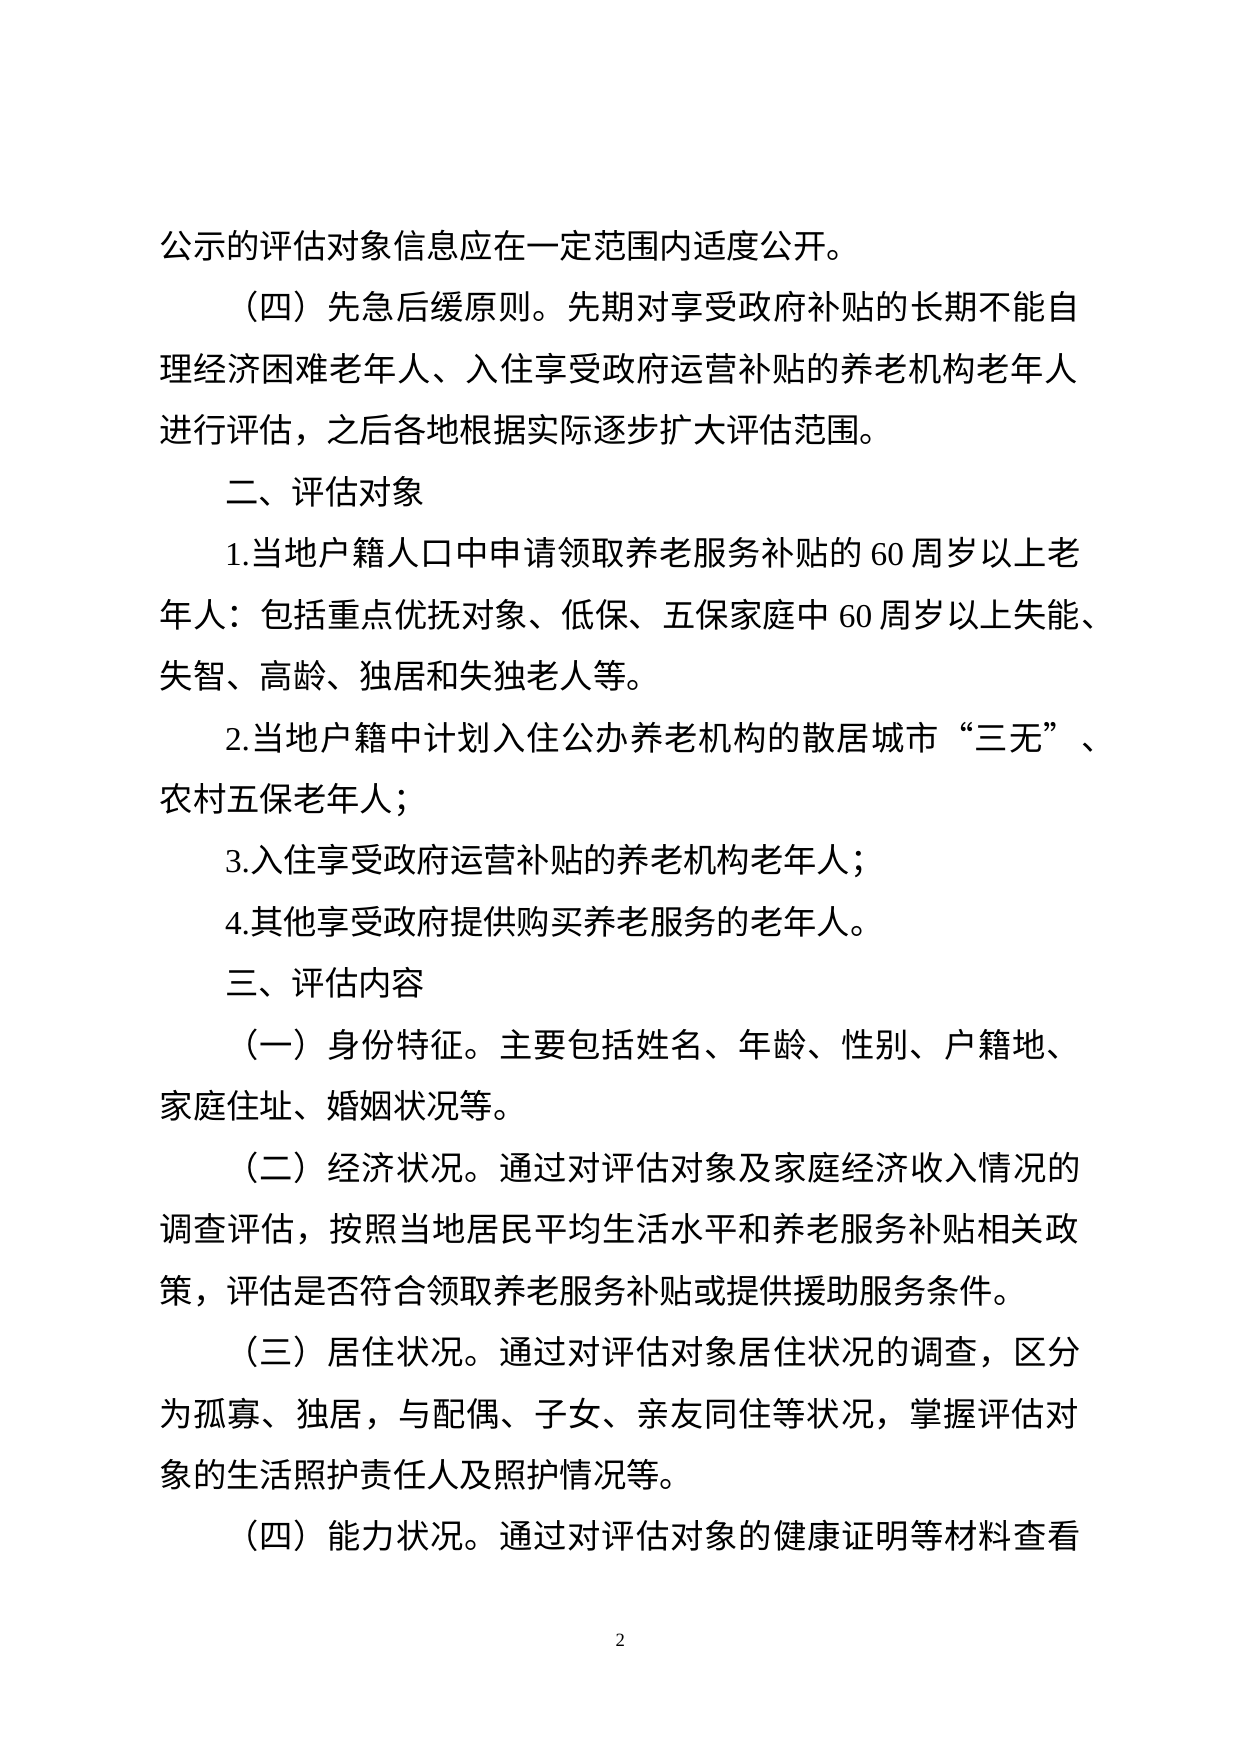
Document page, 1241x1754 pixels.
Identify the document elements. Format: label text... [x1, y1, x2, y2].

text （二）经济状况。通过对评估对象及家庭经济收入情况的调查评估，按照当地居民平均生活水平和养老服务补贴相关政策，评估是否符合领取养老服务补贴或提供援助服务条件。 [159, 1131, 1081, 1315]
text （四）先急后缓原则。先期对享受政府补贴的长期不能自理经济困难老年人、入住享受政府运营补贴的养老机构老年人进行评估，之后各地根据实际逐步扩大评估范围。 [159, 271, 1081, 455]
text 三、评估内容 [159, 947, 1081, 1008]
text 4.其他享受政府提供购买养老服务的老年人。 [159, 885, 1081, 947]
text （三）居住状况。通过对评估对象居住状况的调查，区分为孤寡、独居，与配偶、子女、亲友同住等状况，掌握评估对象的生活照护责任人及照护情况等。 [159, 1315, 1081, 1500]
text 3.入住享受政府运营补贴的养老机构老年人； [159, 824, 1081, 885]
text 二、评估对象 [159, 455, 1081, 516]
text （一）身份特征。主要包括姓名、年龄、性别、户籍地、家庭住址、婚姻状况等。 [159, 1008, 1081, 1131]
text 2.当地户籍中计划入住公办养老机构的散居城市“三无”、农村五保老年人； [159, 701, 1081, 824]
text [159, 209, 1081, 271]
text 1.当地户籍人口中申请领取养老服务补贴的60周岁以上老年人：包括重点优抚对象、低保、五保家庭中60周岁以上失能、失智、高龄、独居和失独老人等。 [159, 516, 1081, 701]
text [159, 1500, 1081, 1561]
